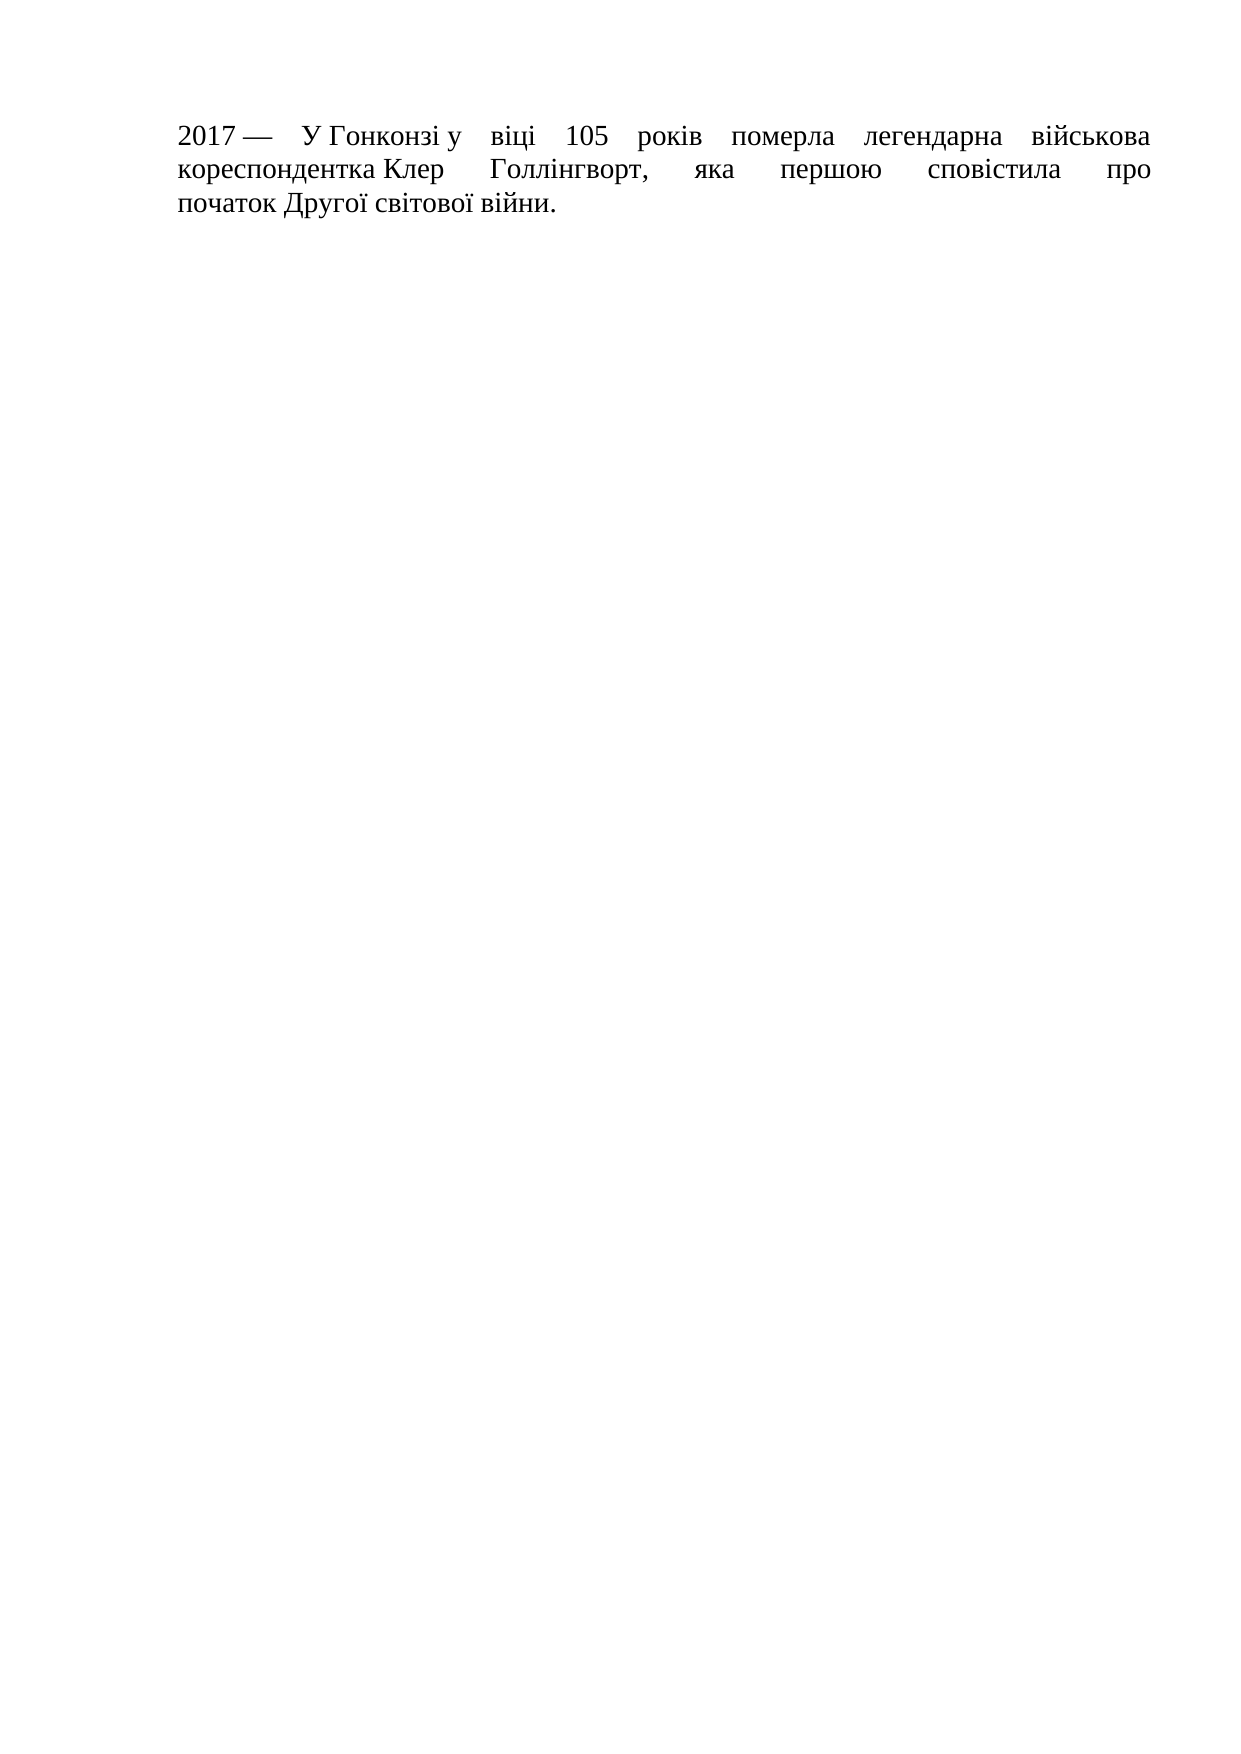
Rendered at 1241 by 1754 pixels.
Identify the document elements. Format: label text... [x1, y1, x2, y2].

text 2017 — У Гонконзі у віці 105 років померла легендарна військова кореспондентка Клер Голлінгворт, яка першою сповістила про початок Другої світової війни. [177, 118, 1152, 219]
